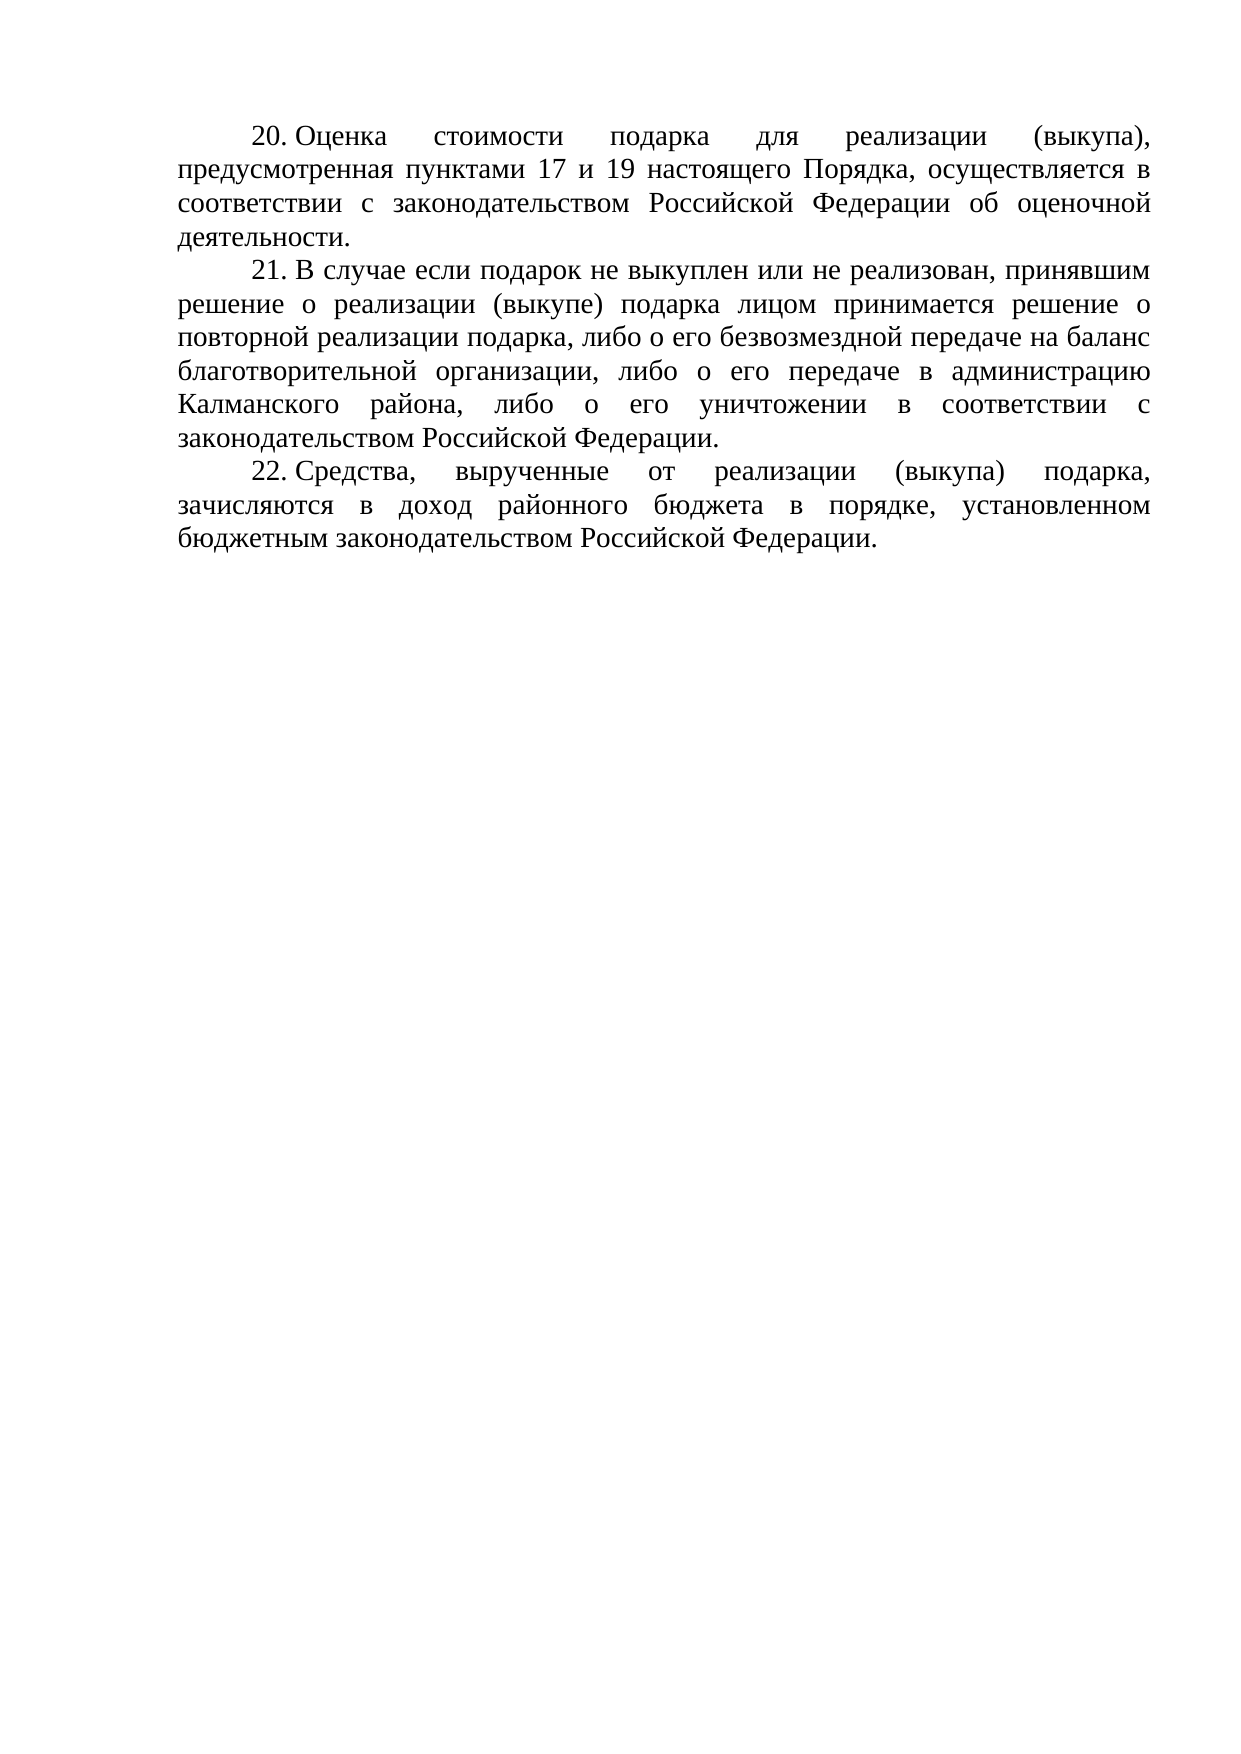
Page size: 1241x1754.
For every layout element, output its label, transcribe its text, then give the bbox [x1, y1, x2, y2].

list Оценка стоимости подарка для реализации (выкупа), предусмотренная пунктами 17 и 19 настоящего Порядка, осуществляется в соответствии с законодательством Российской Федерации об оценочной деятельности. [177, 118, 1152, 252]
list Средства, вырученные от реализации (выкупа) подарка, зачисляются в доход районного бюджета в порядке, установленном бюджетным законодательством Российской Федерации. [177, 453, 1152, 554]
list В случае если подарок не выкуплен или не реализован, принявшим решение о реализации (выкупе) подарка лицом принимается решение о повторной реализации подарка, либо о его безвозмездной передаче на баланс благотворительной организации, либо о его передаче в администрацию Калманского района, либо о его уничтожении в соответствии с законодательством Российской Федерации. [177, 252, 1152, 453]
